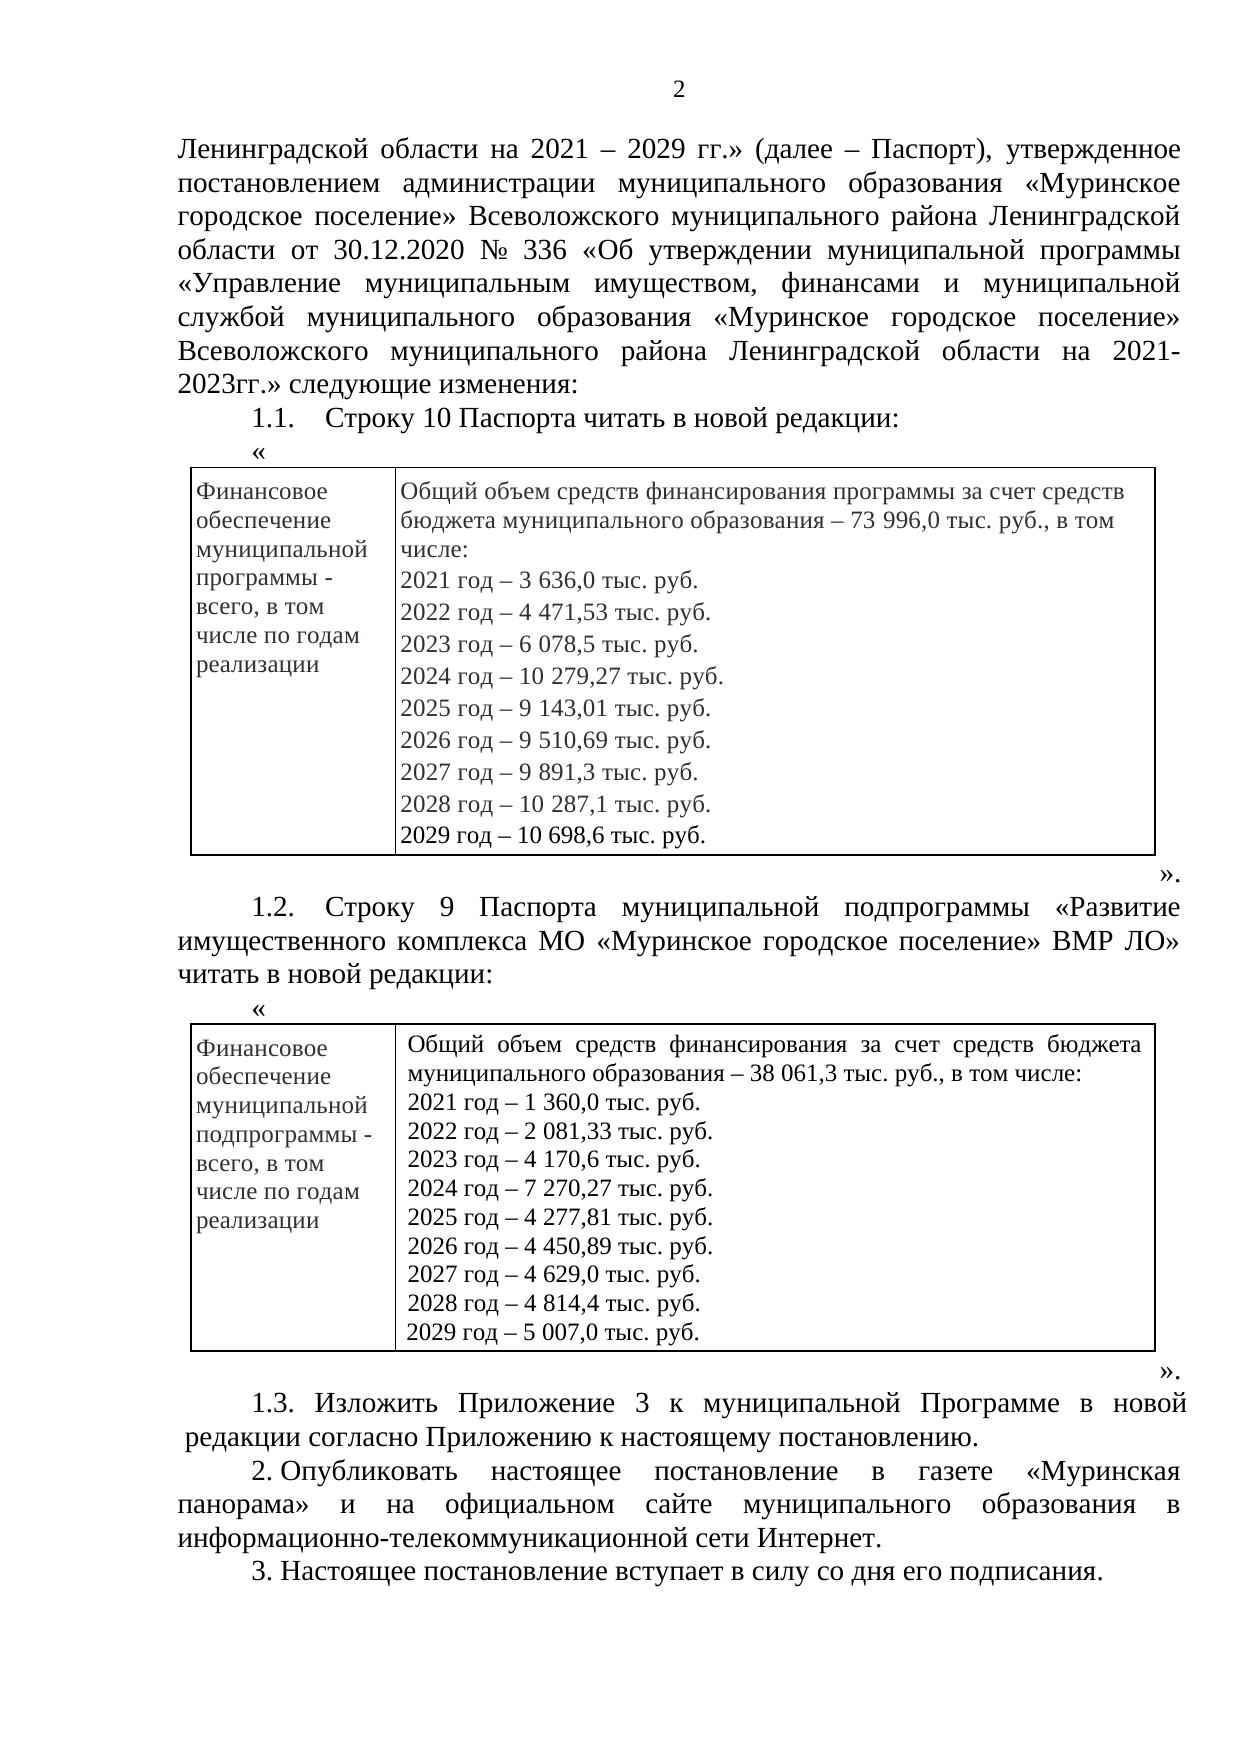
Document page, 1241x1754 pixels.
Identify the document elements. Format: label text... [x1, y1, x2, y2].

text ». [251, 1352, 1181, 1386]
list 3. Настоящее постановление вступает в силу со дня его подписания. [177, 1553, 1181, 1587]
list 2. Опубликовать настоящее постановление в газете «Муринская панорама» и на официальном сайте муниципального образования в информационно-телекоммуникационной сети Интернет. [177, 1453, 1181, 1553]
table_header Общий объем средств финансирования за счет средств бюджета муниципального образования – 38 061,3 тыс. руб., в том числе: 2021 год – 1 360,0 тыс. руб. 2022 год – 2 081,33 тыс. руб. 2023 год – 4 170,6 тыс. руб. 2024 год – 7 270,27 тыс. руб. 2025 год – 4 277,81 тыс. руб. 2026 год – 4 450,89 тыс. руб. 2027 год – 4 629,0 тыс. руб. 2028 год – 4 814,4 тыс. руб. 2029 год – 5 007,0 тыс. руб. [396, 1025, 1154, 1350]
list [177, 131, 1181, 400]
list Строку 10 Паспорта читать в новой редакции: [177, 400, 1181, 433]
text 1.3. Изложить Приложение 3 к муниципальной Программе в новой редакции согласно Приложению к настоящему постановлению. [184, 1386, 1188, 1453]
table_header Общий объем средств финансирования программы за счет средств бюджета муниципального образования – 73 996,0 тыс. руб., в том числе: 2021 год – 3 636,0 тыс. руб. 2022 год – 4 471,53 тыс. руб. 2023 год – 6 078,5 тыс. руб. 2024 год – 10 279,27 тыс. руб. 2025 год – 9 143,01 тыс. руб. 2026 год – 9 510,69 тыс. руб. 2027 год – 9 891,3 тыс. руб. 2028 год – 10 287,1 тыс. руб. 2029 год – 10 698,6 тыс. руб. [396, 468, 1154, 854]
list « [251, 990, 1181, 1023]
text ». [251, 856, 1181, 889]
list « [251, 433, 1181, 467]
table_header Финансовое обеспечение муниципальной подпрограммы - всего, в том числе по годам реализации [192, 1025, 395, 1350]
table_header Финансовое обеспечение муниципальной программы - всего, в том числе по годам реализации [192, 468, 395, 854]
list Строку 9 Паспорта муниципальной подпрограммы «Развитие имущественного комплекса МО «Муринское городское поселение» ВМР ЛО» читать в новой редакции: [177, 889, 1181, 990]
